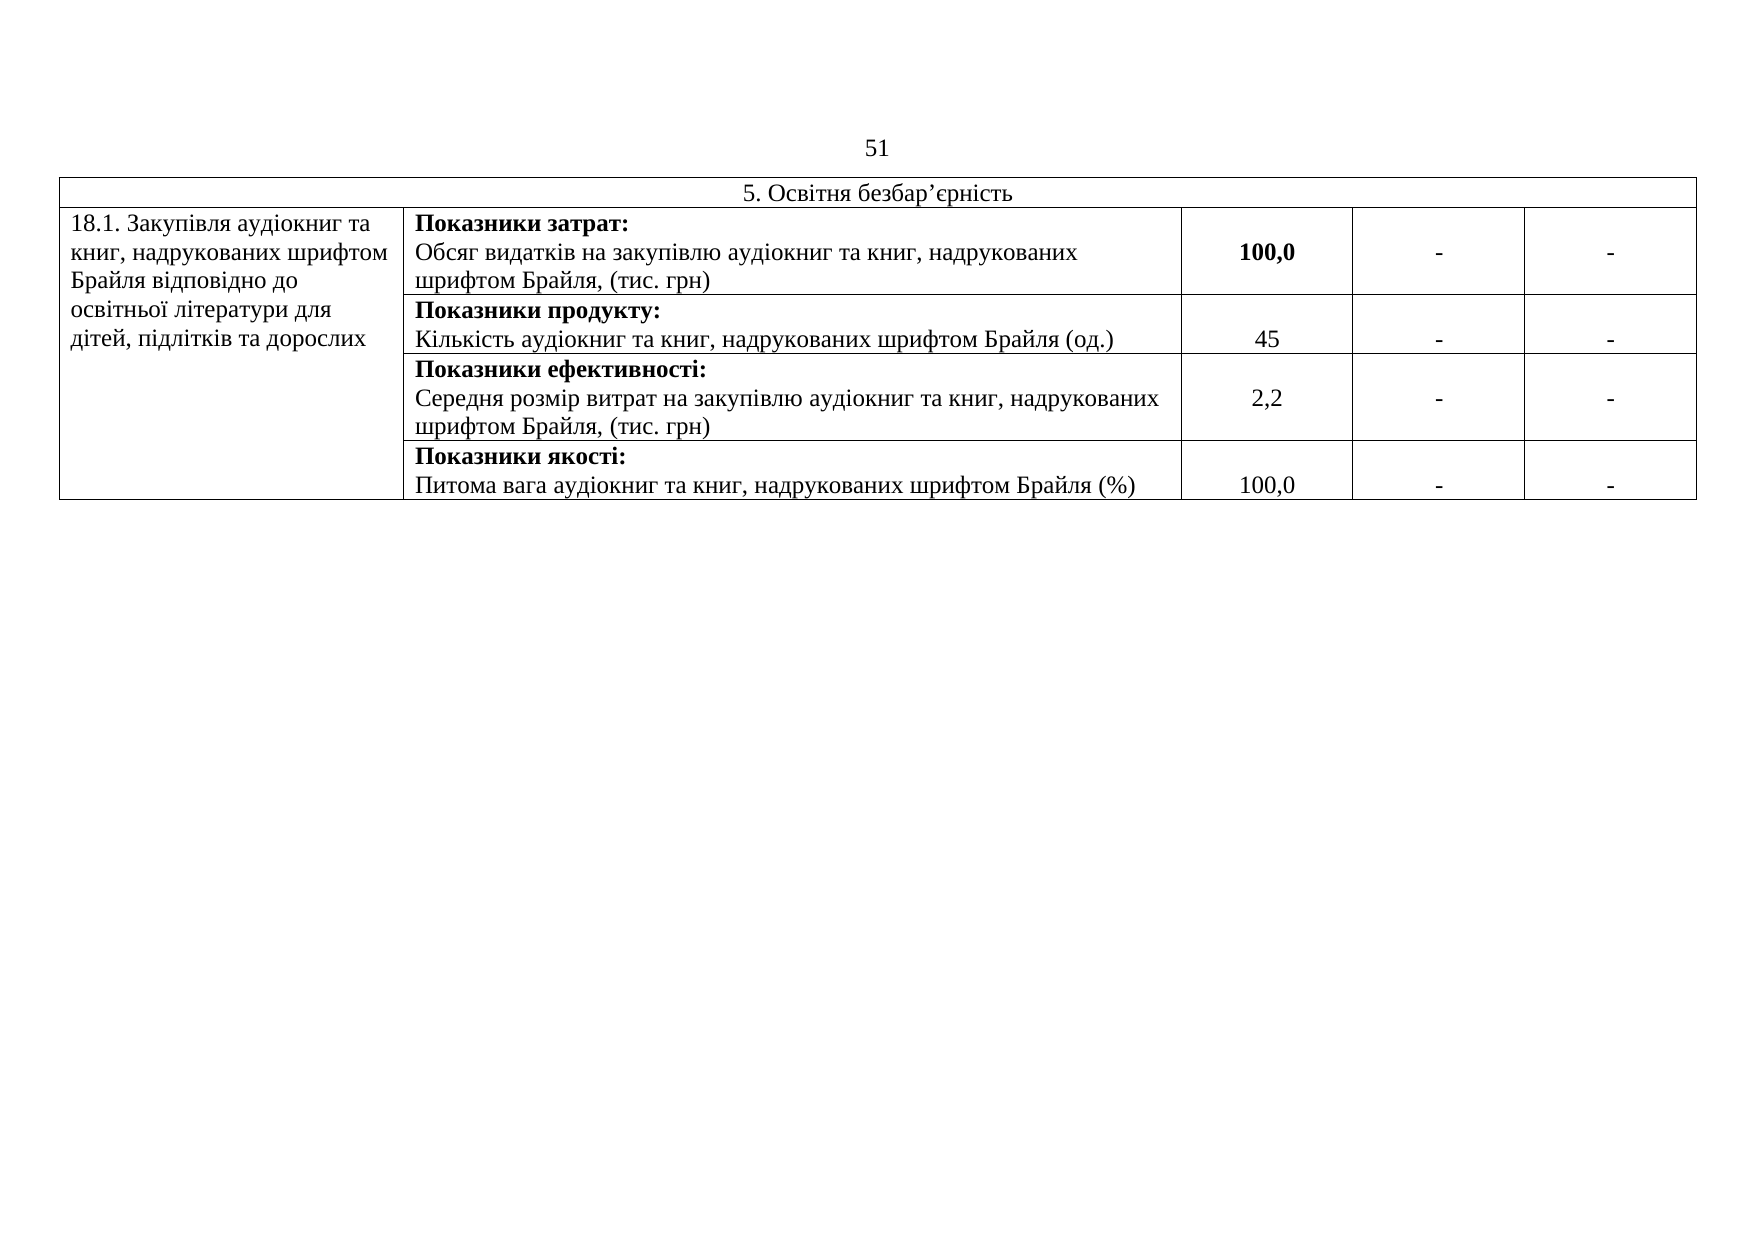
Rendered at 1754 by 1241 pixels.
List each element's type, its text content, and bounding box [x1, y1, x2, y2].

table_cell 100,0 [1182, 208, 1352, 294]
table_cell - [1353, 208, 1524, 294]
table_cell Показники затрат: Обсяг видатків на закупівлю аудіокниг та книг, надрукованих шрифтом Брайля, (тис. грн) [404, 208, 1181, 294]
table_cell - [1353, 295, 1524, 353]
table_cell - [1525, 208, 1696, 294]
table_cell Показники якості: Питома вага аудіокниг та книг, надрукованих шрифтом Брайля (%) [404, 441, 1181, 499]
table_cell 5. Освітня безбар’єрність [60, 178, 1696, 207]
table_cell 45 [1182, 295, 1352, 353]
table_cell - [1525, 441, 1696, 499]
table_cell - [1525, 354, 1696, 440]
table_cell - [1353, 441, 1524, 499]
table_cell 100,0 [1182, 441, 1352, 499]
table_cell 18.1. Закупівля аудіокниг та книг, надрукованих шрифтом Брайля відповідно до освітньої літератури для дітей, підлітків та дорослих [60, 208, 403, 499]
table_cell Показники продукту: Кількість аудіокниг та книг, надрукованих шрифтом Брайля (од.) [404, 295, 1181, 353]
table_cell Показники ефективності: Середня розмір витрат на закупівлю аудіокниг та книг, надрукованих шрифтом Брайля, (тис. грн) [404, 354, 1181, 440]
table_cell - [1353, 354, 1524, 440]
table_cell 2,2 [1182, 354, 1352, 440]
table_cell - [1525, 295, 1696, 353]
